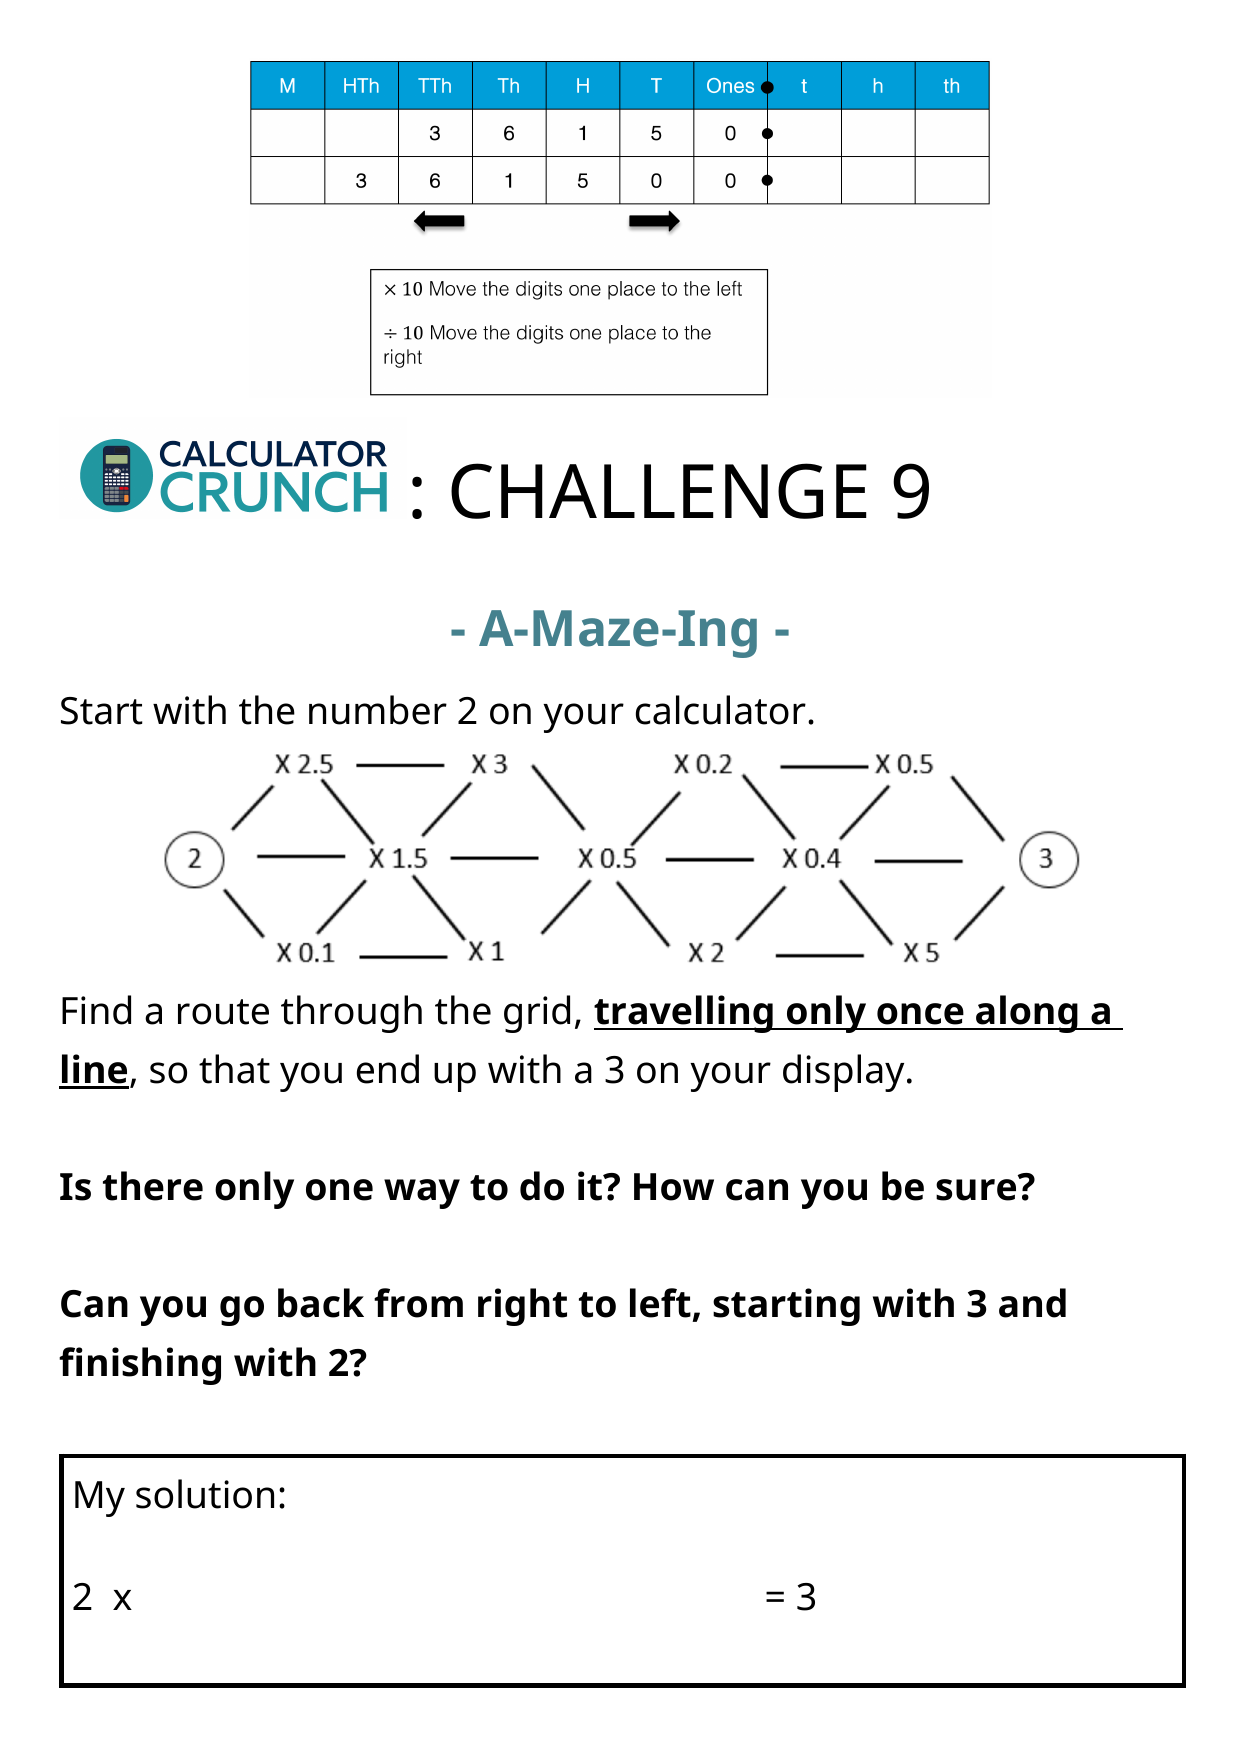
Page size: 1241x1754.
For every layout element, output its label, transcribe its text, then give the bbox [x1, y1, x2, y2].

picture [156, 742, 1084, 977]
picture [248, 58, 992, 398]
text Can you go back from right to left, starting with 3 and finishing with 2? [59, 1278, 1181, 1387]
text Start with the number 2 on your calculator. [59, 684, 1181, 735]
picture [58, 417, 408, 519]
text Is there only one way to do it? How can you be sure? [59, 1160, 1181, 1211]
text Find a route through the grid, travelling only once along a line, so that you end up with a 3 on your display. [59, 984, 1181, 1094]
table_header My solution: 2 x = 3 [64, 1458, 1182, 1683]
subtitle - A-Maze-Ing - [59, 593, 1181, 662]
